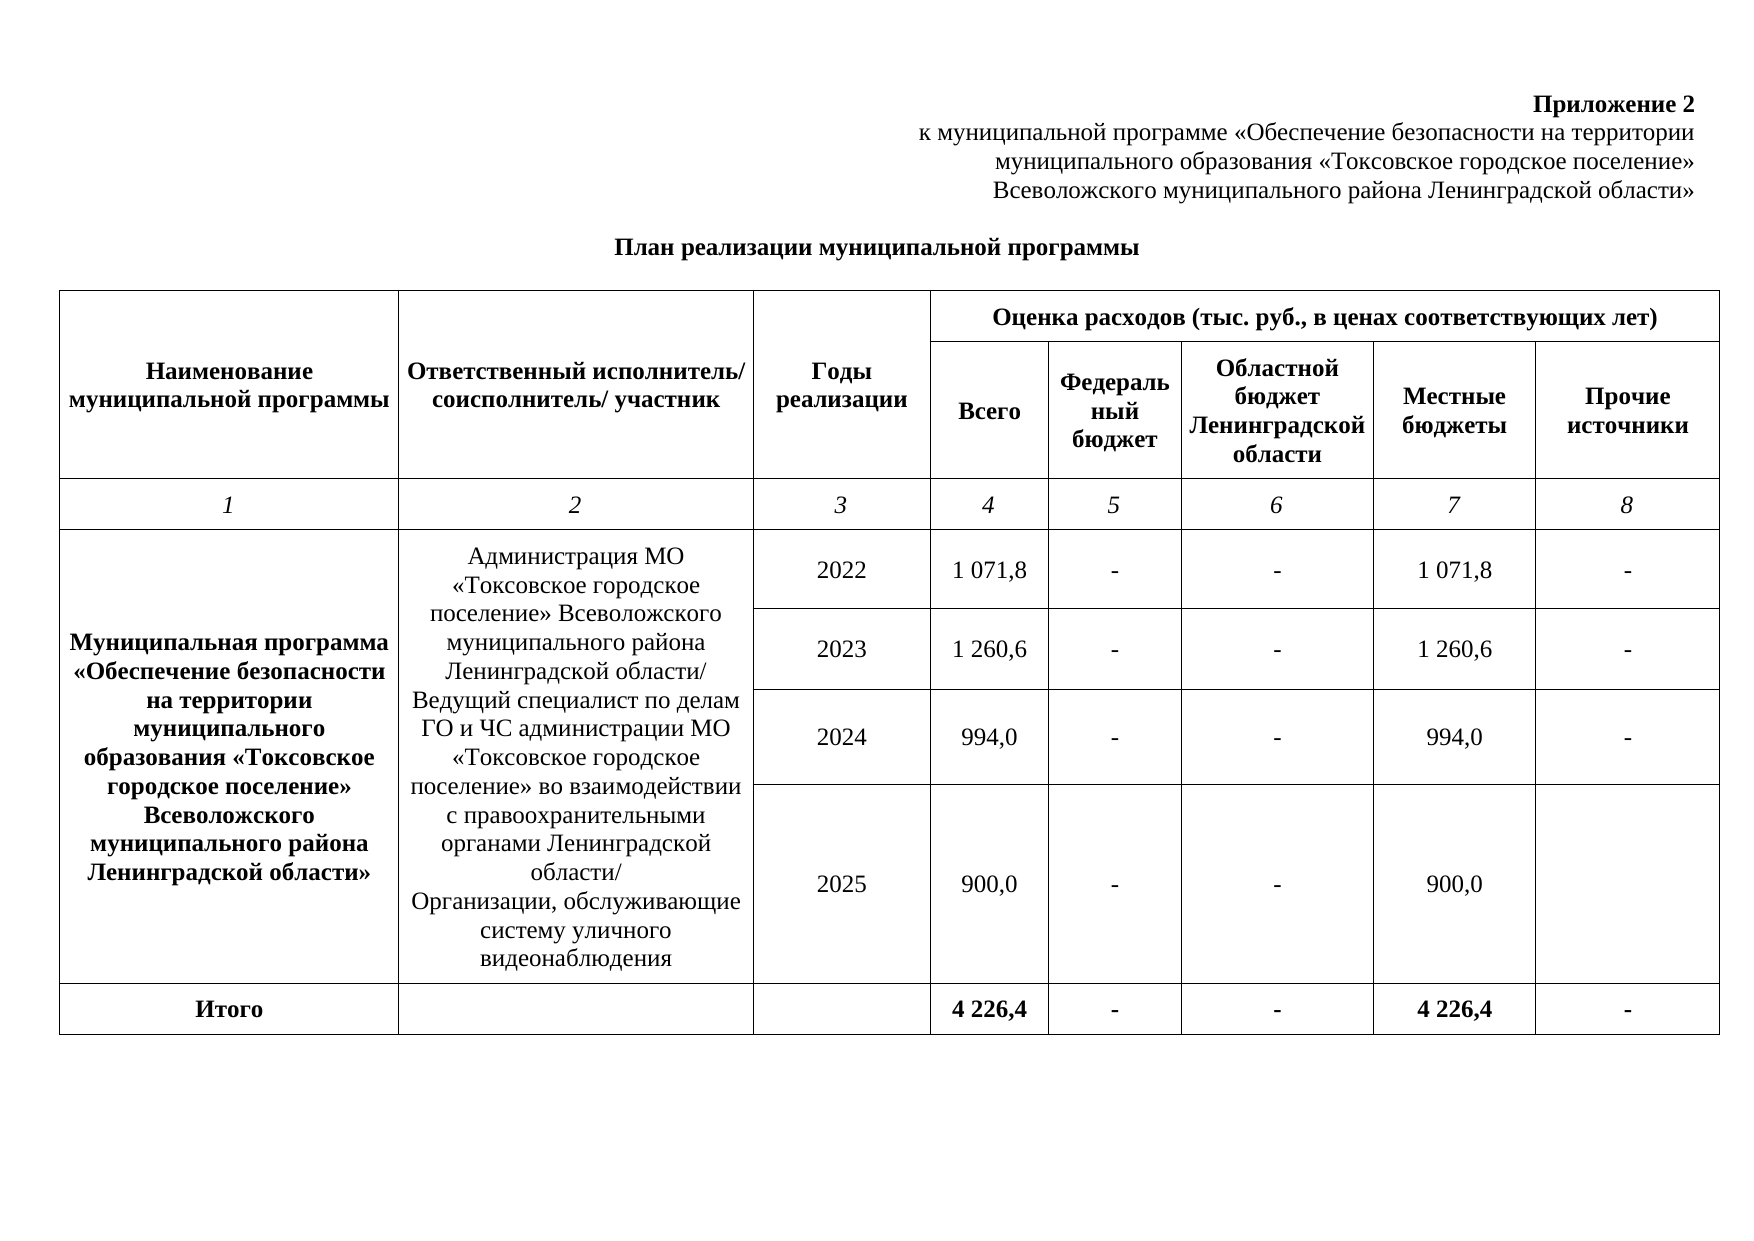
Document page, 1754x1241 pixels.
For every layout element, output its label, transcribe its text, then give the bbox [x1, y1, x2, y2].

table_cell 1 071,8 [931, 530, 1048, 608]
table_cell Всего [931, 342, 1048, 478]
table_cell 8 [1536, 479, 1719, 529]
table_cell - [1049, 690, 1181, 784]
table_cell [754, 984, 930, 1034]
table_cell - [1182, 785, 1373, 983]
table_cell - [1182, 530, 1373, 608]
table_cell 2022 [754, 530, 930, 608]
table_cell - [1049, 530, 1181, 608]
table_cell 1 071,8 [1374, 530, 1535, 608]
table_cell 4 226,4 [1374, 984, 1535, 1034]
table_cell - [1049, 984, 1181, 1034]
table_cell 900,0 [931, 785, 1048, 983]
table_cell - [1182, 609, 1373, 689]
table_cell 6 [1182, 479, 1373, 529]
table_cell - [1182, 984, 1373, 1034]
table_cell Муниципальная программа «Обеспечение безопасности на территории муниципального образования «Токсовское городское поселение» Всеволожского муниципального района Ленинградской области» [60, 530, 398, 983]
table_cell 7 [1374, 479, 1535, 529]
table_cell 2024 [754, 690, 930, 784]
table_cell 900,0 [1374, 785, 1535, 983]
table_cell - [1536, 690, 1719, 784]
text Приложение 2 [59, 89, 1695, 117]
table_cell - [1049, 785, 1181, 983]
table_cell Местные бюджеты [1374, 342, 1535, 478]
table_cell Итого [60, 984, 398, 1034]
text План реализации муниципальной программы [59, 232, 1695, 261]
table_cell 2 [399, 479, 753, 529]
text к муниципальной программе «Обеспечение безопасности на территории [59, 117, 1695, 146]
table_cell 1 260,6 [931, 609, 1048, 689]
table_cell - [1182, 690, 1373, 784]
table_header Ответственный исполнитель/ соисполнитель/ участник [399, 291, 753, 478]
table_cell Прочие источники [1536, 342, 1719, 478]
table_cell - [1049, 609, 1181, 689]
table_cell 2023 [754, 609, 930, 689]
table_cell 994,0 [931, 690, 1048, 784]
table_header Наименование муниципальной программы [60, 291, 398, 478]
text Всеволожского муниципального района Ленинградской области» [59, 175, 1695, 204]
table_cell - [1536, 530, 1719, 608]
table_cell [1536, 785, 1719, 983]
table_cell [399, 984, 753, 1034]
table_cell 4 [931, 479, 1048, 529]
table_cell 1 [60, 479, 398, 529]
table_cell 2025 [754, 785, 930, 983]
table_cell - [1536, 984, 1719, 1034]
table_cell Областной бюджет Ленинградской области [1182, 342, 1373, 478]
text муниципального образования «Токсовское городское поселение» [59, 146, 1695, 175]
table_header Оценка расходов (тыс. руб., в ценах соответствующих лет) [931, 291, 1719, 341]
table_cell 5 [1049, 479, 1181, 529]
table_cell 3 [754, 479, 930, 529]
table_cell Администрация МО «Токсовское городское поселение» Всеволожского муниципального района Ленинградской области/ Ведущий специалист по делам ГО и ЧС администрации МО «Токсовское городское поселение» во взаимодействии с правоохранительными органами Ленинградской области/ Организации, обслуживающие систему уличного видеонаблюдения [399, 530, 753, 983]
table_cell 994,0 [1374, 690, 1535, 784]
table_header Годы реализации [754, 291, 930, 478]
table_cell 4 226,4 [931, 984, 1048, 1034]
table_cell Федеральный бюджет [1049, 342, 1181, 478]
table_cell 1 260,6 [1374, 609, 1535, 689]
table_cell - [1536, 609, 1719, 689]
